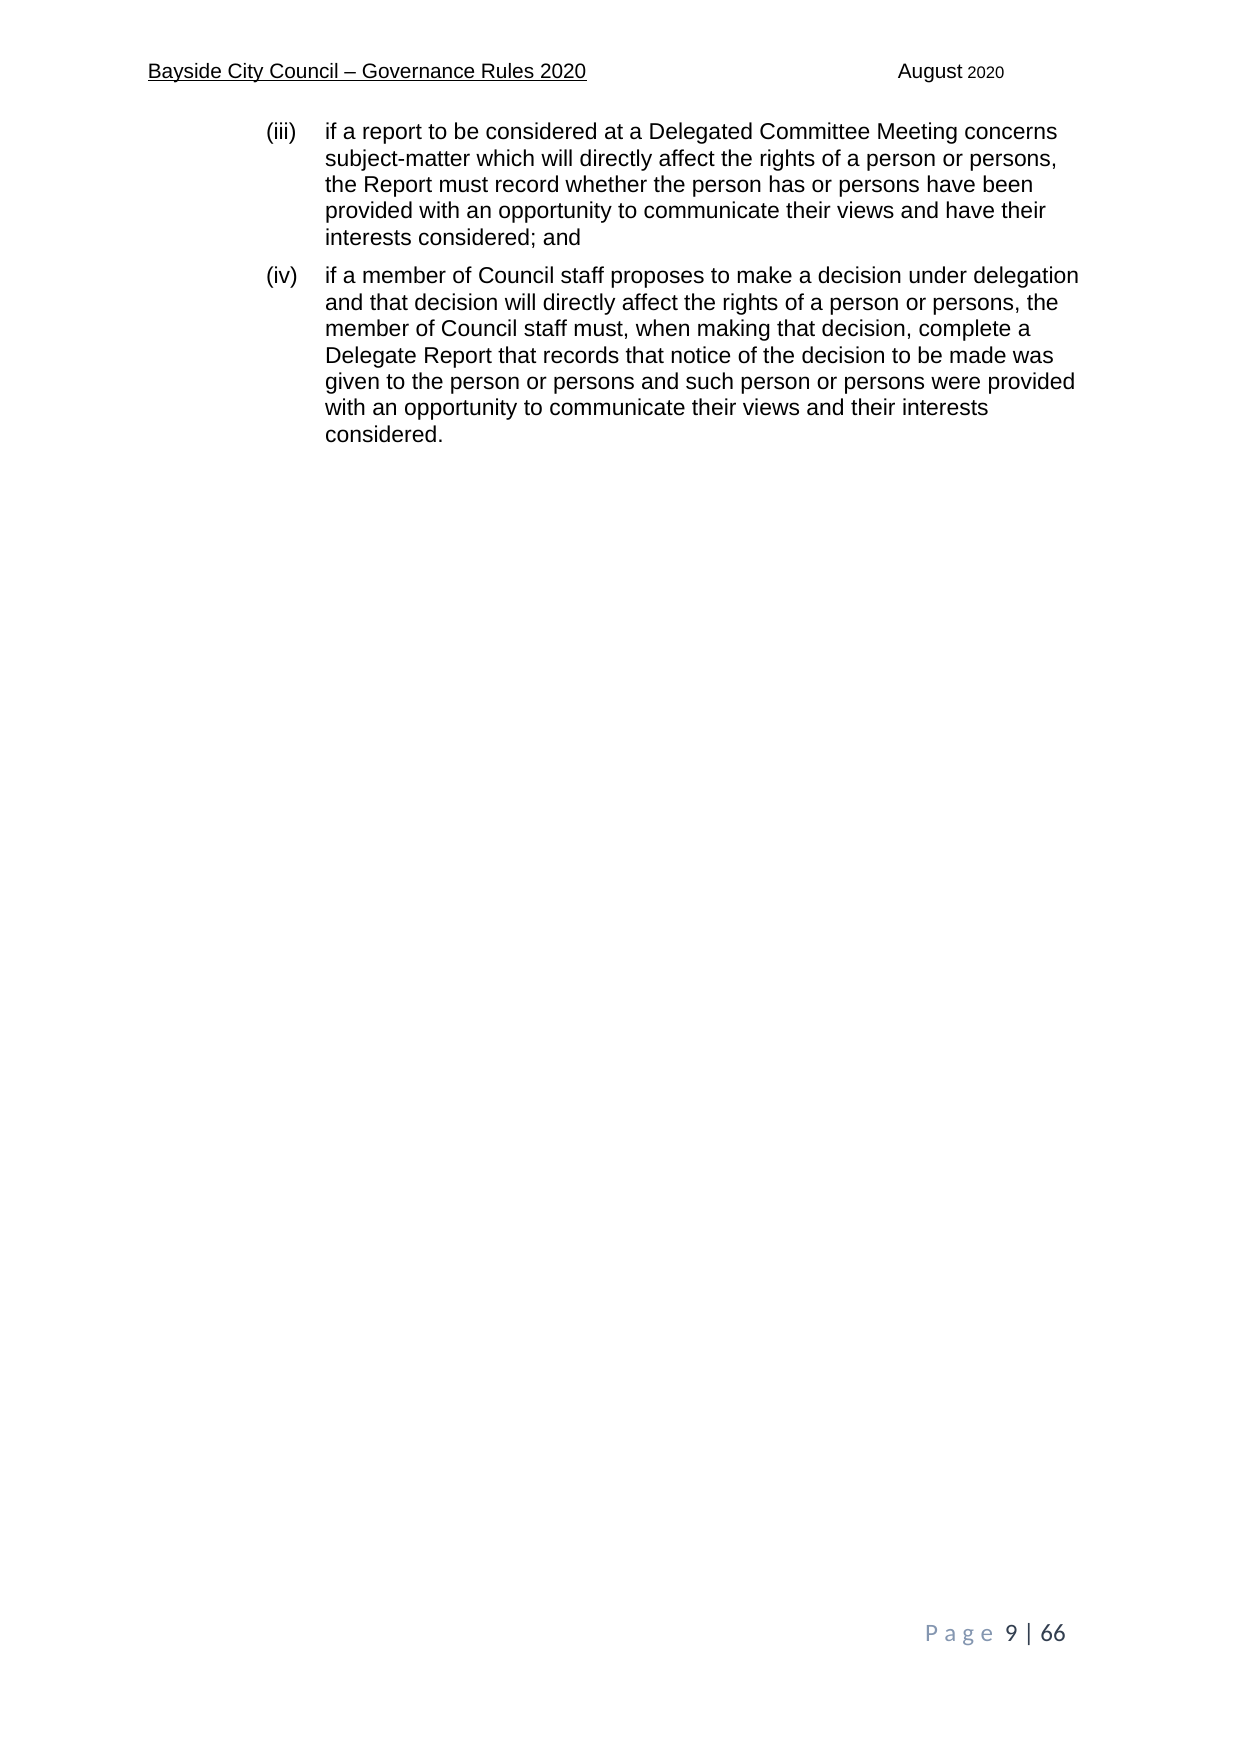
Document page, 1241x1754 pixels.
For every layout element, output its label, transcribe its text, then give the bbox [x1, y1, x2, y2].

list if a member of Council staff proposes to make a decision under delegation and that decision will directly affect the rights of a person or persons, the member of Council staff must, when making that decision, complete a Delegate Report that records that notice of the decision to be made was given to the person or persons and such person or persons were provided with an opportunity to communicate their views and their interests considered. [266, 262, 1093, 447]
list if a report to be considered at a Delegated Committee Meeting concerns subject-matter which will directly affect the rights of a person or persons, the Report must record whether the person has or persons have been provided with an opportunity to communicate their views and have their interests considered; and [266, 118, 1093, 250]
